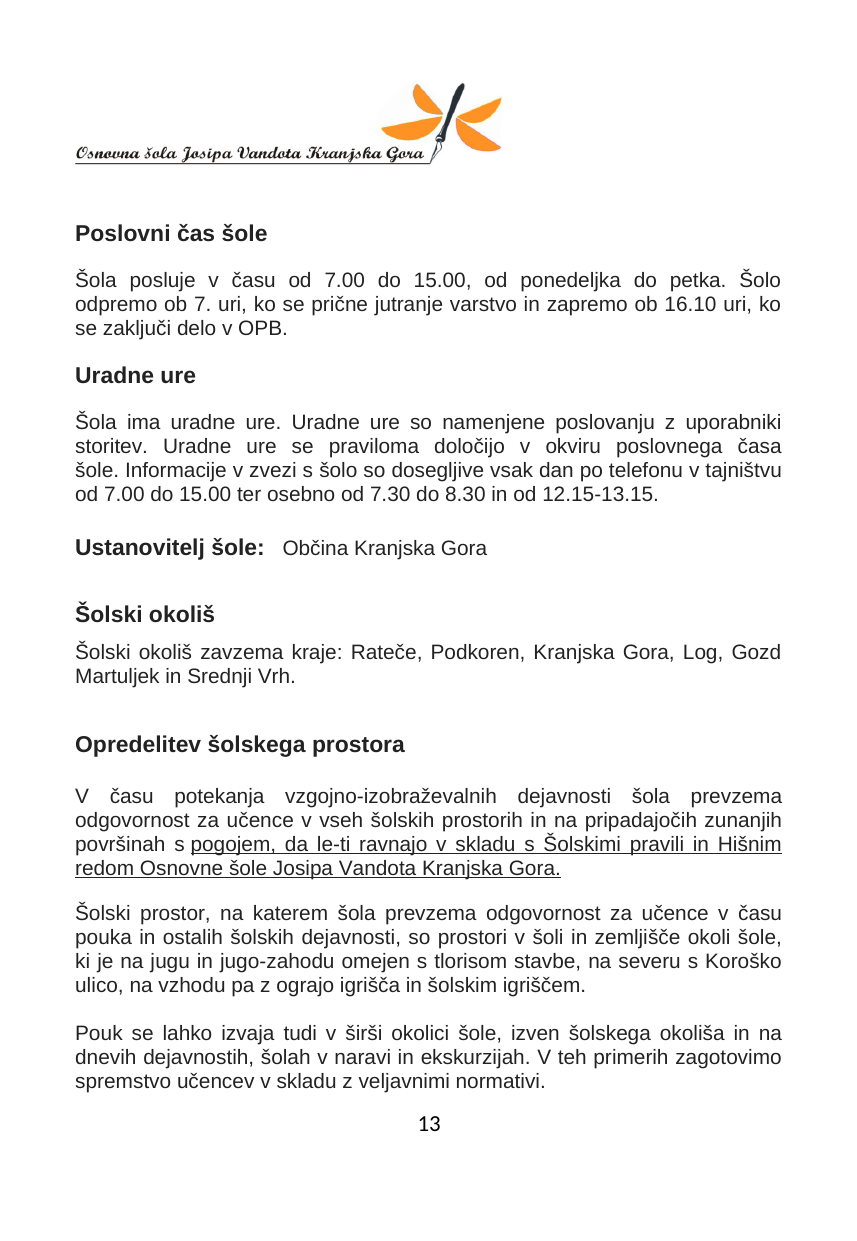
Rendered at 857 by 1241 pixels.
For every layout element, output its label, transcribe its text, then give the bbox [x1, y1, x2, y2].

text Opredelitev šolskega prostora [75, 731, 783, 757]
text Pouk se lahko izvaja tudi v širši okolici šole, izven šolskega okoliša in na dnevih dejavnostih, šolah v naravi in ekskurzijah. V teh primerih zagotovimo spremstvo učencev v skladu z veljavnimi normativi. [75, 1021, 783, 1093]
text Uradne ure [75, 362, 783, 388]
text Šola ima uradne ure. Uradne ure so namenjene poslovanju z uporabniki storitev. Uradne ure se praviloma določijo v okviru poslovnega časa šole. Informacije v zvezi s šolo so dosegljive vsak dan po telefonu v tajništvu od 7.00 do 15.00 ter osebno od 7.30 do 8.30 in od 12.15-13.15. [75, 409, 783, 505]
text Šola posluje v času od 7.00 do 15.00, od ponedeljka do petka. Šolo odpremo ob 7. uri, ko se prične jutranje varstvo in zapremo ob 16.10 uri, ko se zaključi delo v OPB. [75, 268, 783, 340]
text V času potekanja vzgojno-izobraževalnih dejavnosti šola prevzema odgovornost za učence v vseh šolskih prostorih in na pripadajočih zunanjih površinah s pogojem, da le-ti ravnajo v skladu s Šolskimi pravili in Hišnim redom Osnovne šole Josipa Vandota Kranjska Gora. [75, 784, 783, 879]
text Poslovni čas šole [75, 220, 783, 247]
text Ustanovitelj šole: Občina Kranjska Gora [75, 534, 783, 561]
picture [75, 75, 519, 166]
text Šolski okoliš [75, 601, 783, 627]
text Šolski okoliš zavzema kraje: Rateče, Podkoren, Kranjska Gora, Log, Gozd Martuljek in Srednji Vrh. [75, 640, 783, 688]
text Šolski prostor, na katerem šola prevzema odgovornost za učence v času pouka in ostalih šolskih dejavnosti, so prostori v šoli in zemljišče okoli šole, ki je na jugu in jugo-zahodu omejen s tlorisom stavbe, na severu s Koroško ulico, na vzhodu pa z ograjo igrišča in šolskim igriščem. [75, 901, 783, 997]
